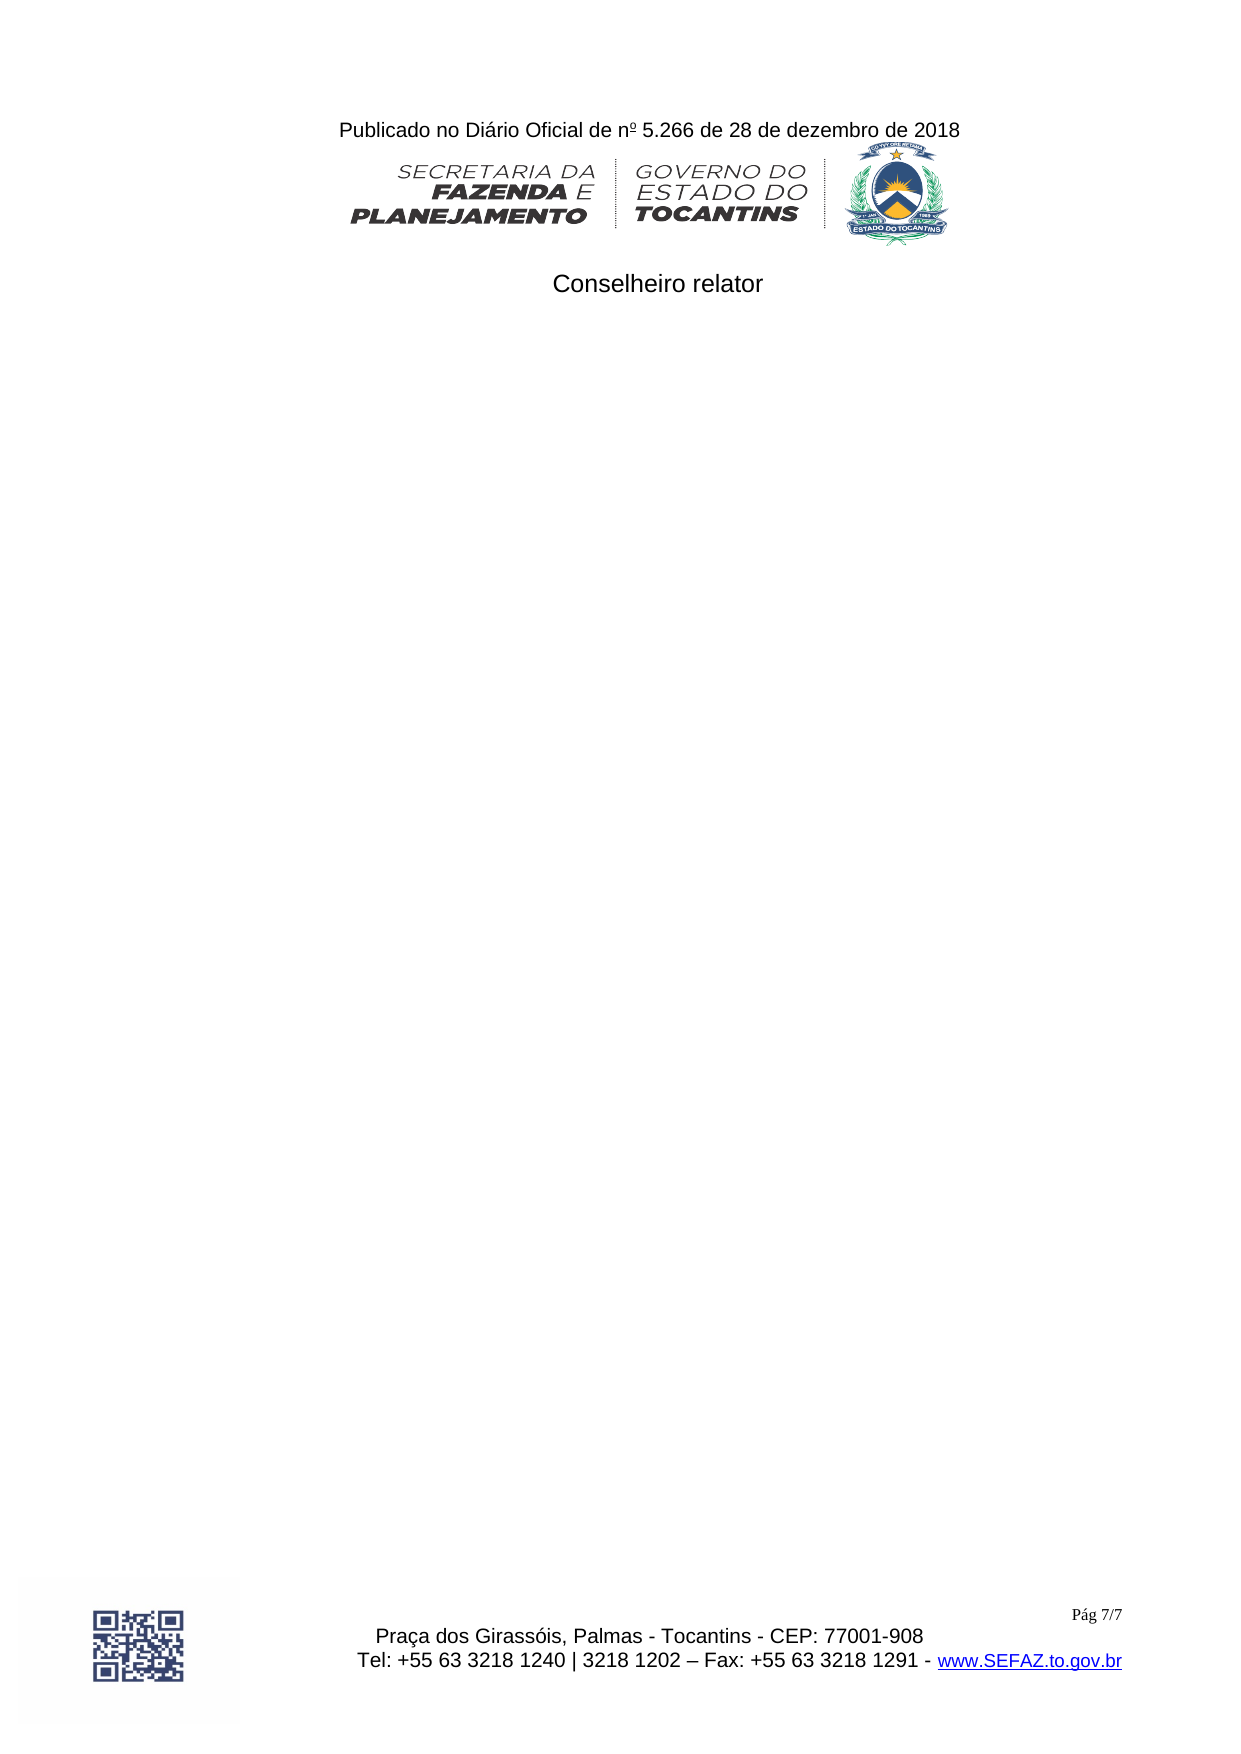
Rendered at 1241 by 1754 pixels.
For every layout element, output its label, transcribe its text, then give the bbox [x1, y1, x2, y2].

picture [18, 1577, 240, 1724]
picture [350, 142, 949, 246]
text Conselheiro relator [177, 269, 1122, 298]
